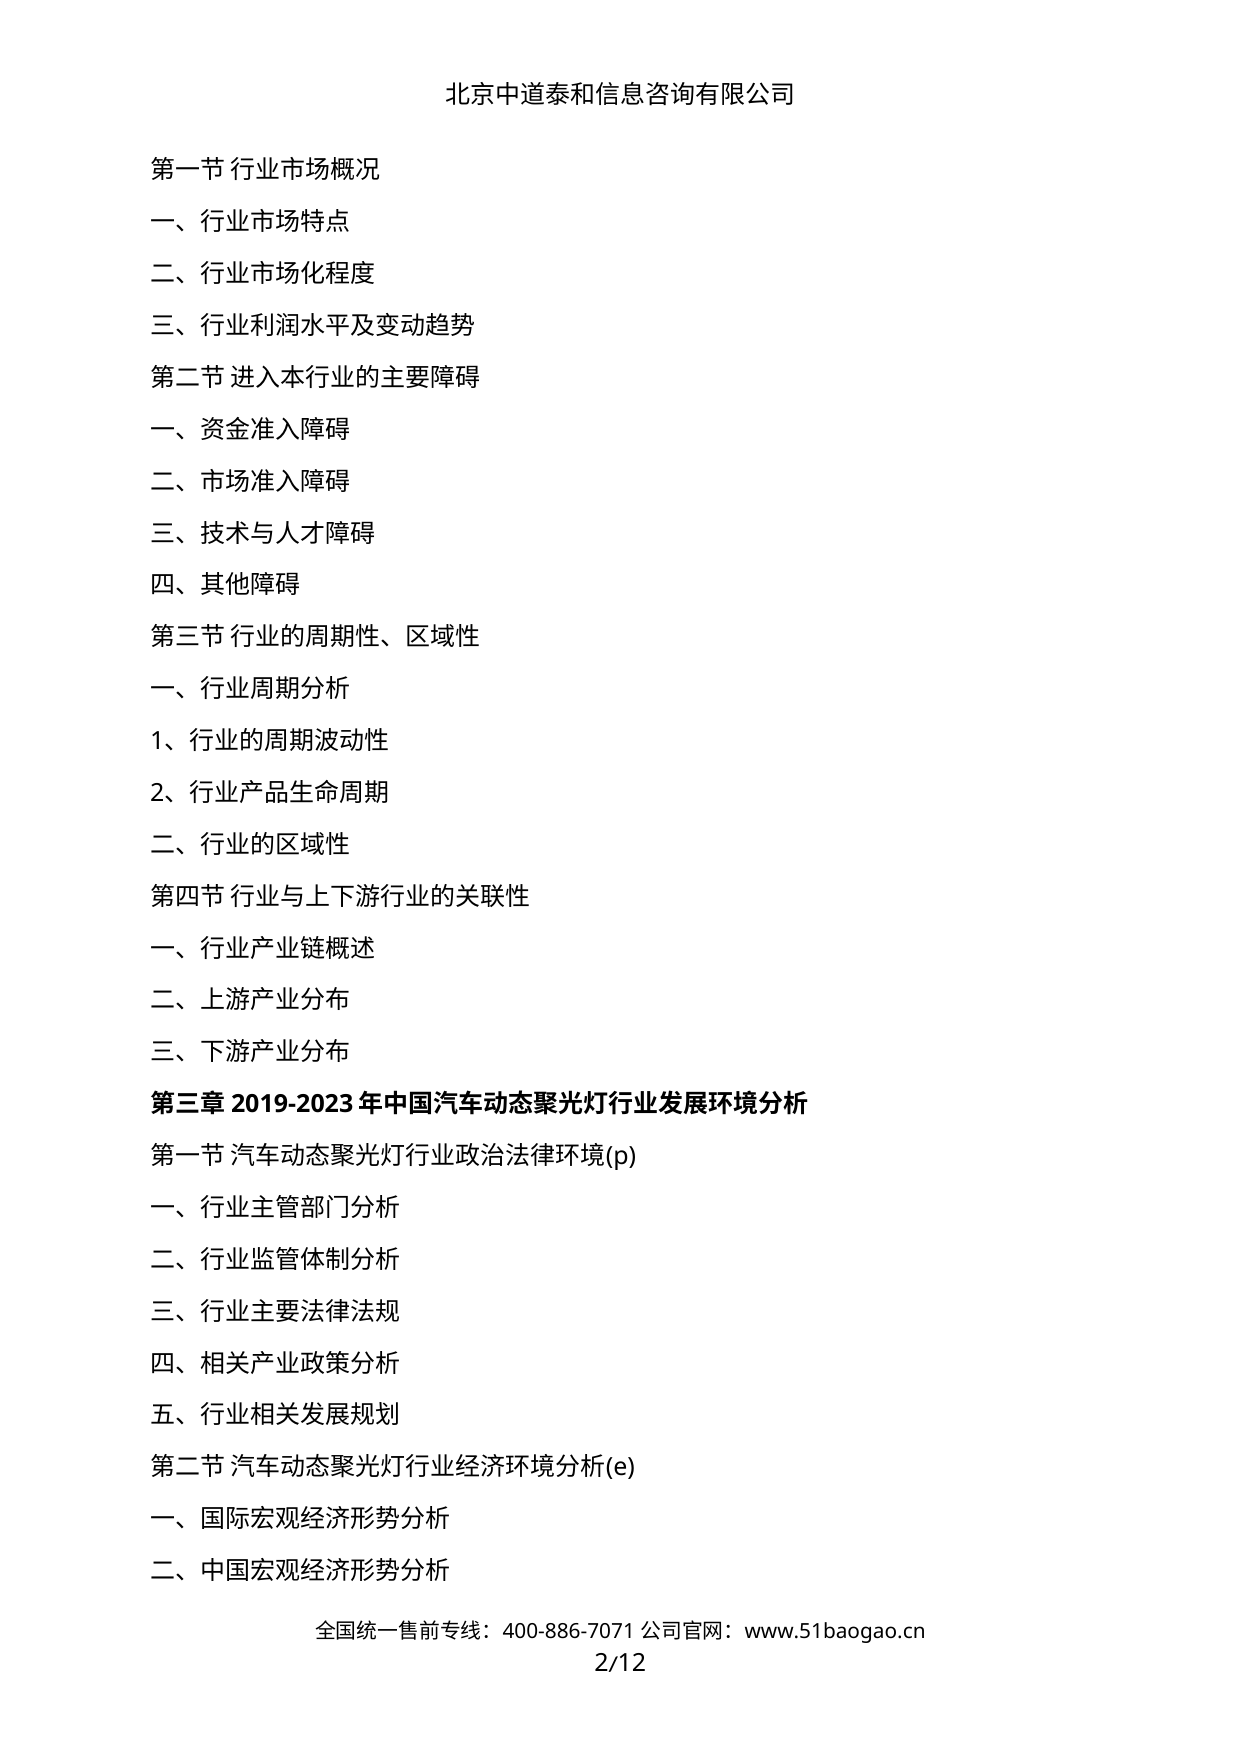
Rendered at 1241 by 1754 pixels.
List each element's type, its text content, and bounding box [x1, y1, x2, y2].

text 四、其他障碍 [150, 565, 1090, 601]
text 一、行业主管部门分析 [150, 1187, 1090, 1224]
text 第一节 行业市场概况 [150, 150, 1090, 186]
text 1、行业的周期波动性 [150, 721, 1090, 757]
text 第二节 进入本行业的主要障碍 [150, 357, 1090, 394]
text 二、中国宏观经济形势分析 [150, 1551, 1090, 1587]
text 二、行业监管体制分析 [150, 1239, 1090, 1276]
text 第一节 汽车动态聚光灯行业政治法律环境(p) [150, 1136, 1090, 1172]
text 一、国际宏观经济形势分析 [150, 1499, 1090, 1535]
text 一、行业产业链概述 [150, 928, 1090, 964]
text 一、行业周期分析 [150, 669, 1090, 705]
text 五、行业相关发展规划 [150, 1395, 1090, 1431]
text 第四节 行业与上下游行业的关联性 [150, 876, 1090, 912]
text 二、市场准入障碍 [150, 461, 1090, 497]
text 第二节 汽车动态聚光灯行业经济环境分析(e) [150, 1447, 1090, 1483]
text 一、行业市场特点 [150, 202, 1090, 238]
text 第三章 2019-2023年中国汽车动态聚光灯行业发展环境分析 [150, 1084, 1090, 1120]
text 三、行业利润水平及变动趋势 [150, 306, 1090, 342]
text 三、行业主要法律法规 [150, 1291, 1090, 1327]
text 二、行业的区域性 [150, 824, 1090, 861]
text 2、行业产品生命周期 [150, 772, 1090, 809]
text 三、下游产业分布 [150, 1032, 1090, 1068]
text 二、行业市场化程度 [150, 254, 1090, 290]
text 三、技术与人才障碍 [150, 513, 1090, 549]
text 一、资金准入障碍 [150, 409, 1090, 446]
text 四、相关产业政策分析 [150, 1343, 1090, 1379]
text 二、上游产业分布 [150, 980, 1090, 1016]
text 第三节 行业的周期性、区域性 [150, 617, 1090, 653]
